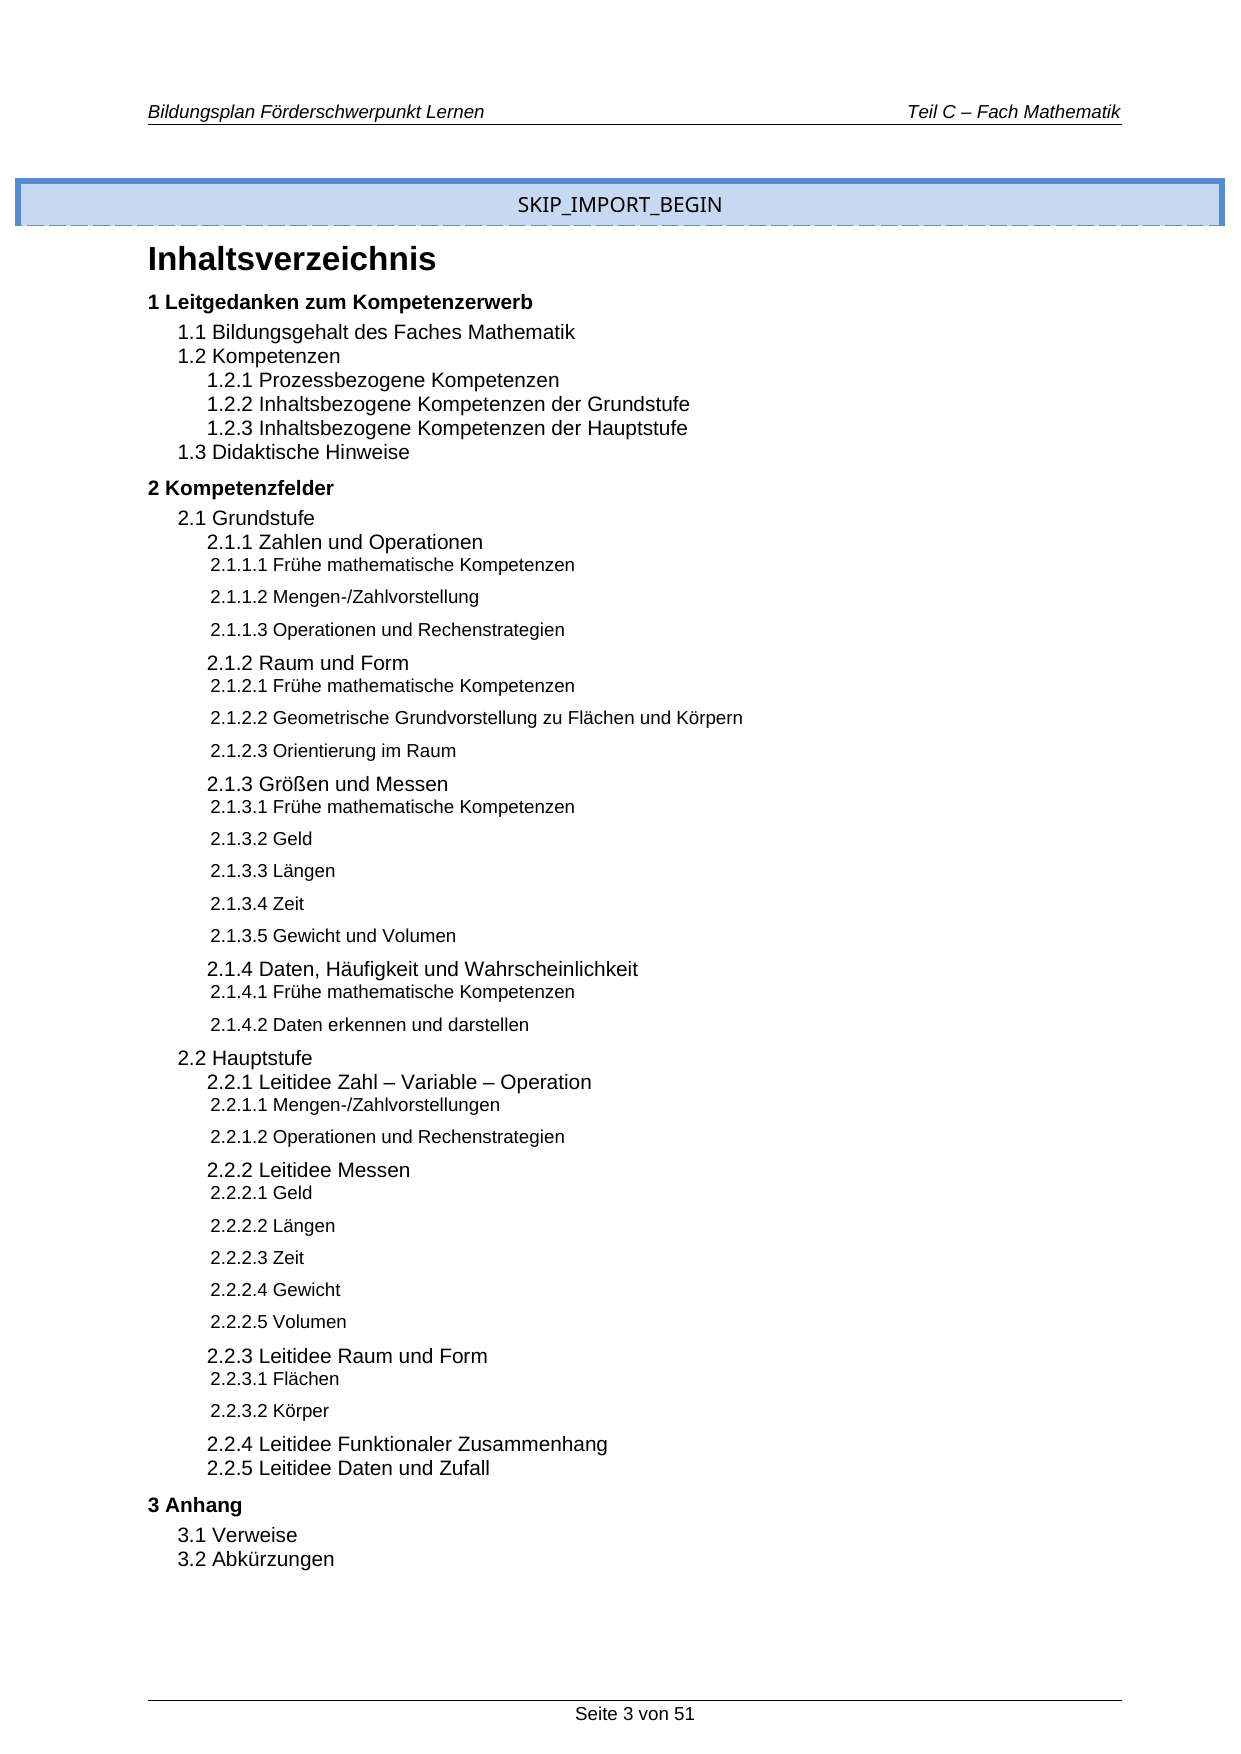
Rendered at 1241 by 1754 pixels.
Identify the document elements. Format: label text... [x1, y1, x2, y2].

text SKIP_IMPORT_BEGIN [21, 184, 1219, 226]
